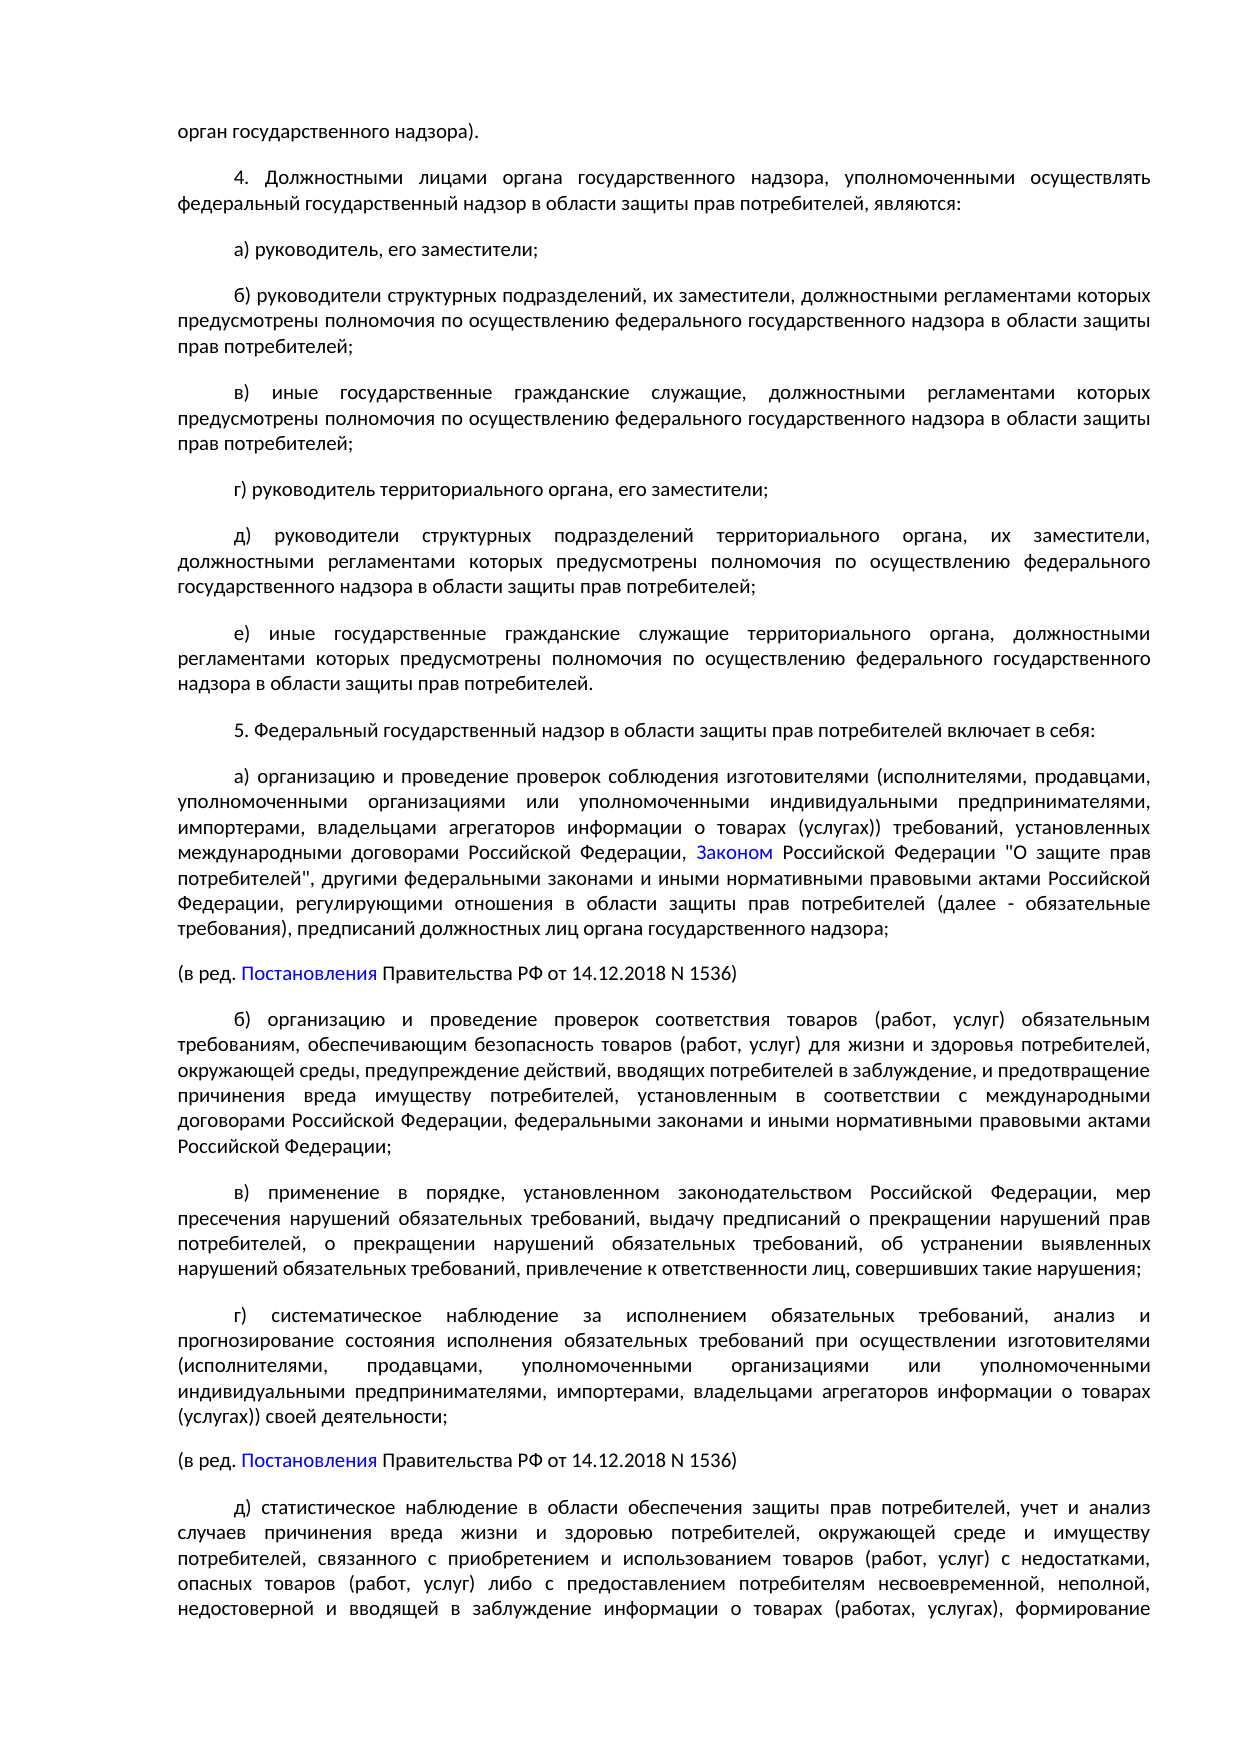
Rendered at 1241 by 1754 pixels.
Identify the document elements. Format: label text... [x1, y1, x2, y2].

text а) руководитель, его заместители; [177, 236, 1152, 261]
text б) организацию и проведение проверок соответствия товаров (работ, услуг) обязательным требованиям, обеспечивающим безопасность товаров (работ, услуг) для жизни и здоровья потребителей, окружающей среды, предупреждение действий, вводящих потребителей в заблуждение, и предотвращение причинения вреда имуществу потребителей, установленным в соответствии с международными договорами Российской Федерации, федеральными законами и иными нормативными правовыми актами Российской Федерации; [177, 1006, 1152, 1158]
text в) иные государственные гражданские служащие, должностными регламентами которых предусмотрены полномочия по осуществлению федерального государственного надзора в области защиты прав потребителей; [177, 379, 1152, 456]
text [177, 1494, 1152, 1621]
text б) руководители структурных подразделений, их заместители, должностными регламентами которых предусмотрены полномочия по осуществлению федерального государственного надзора в области защиты прав потребителей; [177, 282, 1152, 358]
text в) применение в порядке, установленном законодательством Российской Федерации, мер пресечения нарушений обязательных требований, выдачу предписаний о прекращении нарушений прав потребителей, о прекращении нарушений обязательных требований, об устранении выявленных нарушений обязательных требований, привлечение к ответственности лиц, совершивших такие нарушения; [177, 1179, 1152, 1281]
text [177, 118, 1152, 143]
text 5. Федеральный государственный надзор в области защиты прав потребителей включает в себя: [177, 717, 1152, 742]
text е) иные государственные гражданские служащие территориального органа, должностными регламентами которых предусмотрены полномочия по осуществлению федерального государственного надзора в области защиты прав потребителей. [177, 620, 1152, 696]
text г) систематическое наблюдение за исполнением обязательных требований, анализ и прогнозирование состояния исполнения обязательных требований при осуществлении изготовителями (исполнителями, продавцами, уполномоченными организациями или уполномоченными индивидуальными предпринимателями, импортерами, владельцами агрегаторов информации о товарах (услугах)) своей деятельности; [177, 1302, 1152, 1429]
text а) организацию и проведение проверок соблюдения изготовителями (исполнителями, продавцами, уполномоченными организациями или уполномоченными индивидуальными предпринимателями, импортерами, владельцами агрегаторов информации о товарах (услугах)) требований, установленных международными договорами Российской Федерации, Законом Российской Федерации "О защите прав потребителей", другими федеральными законами и иными нормативными правовыми актами Российской Федерации, регулирующими отношения в области защиты прав потребителей (далее - обязательные требования), предписаний должностных лиц органа государственного надзора; [177, 763, 1152, 941]
text г) руководитель территориального органа, его заместители; [177, 476, 1152, 502]
text д) руководители структурных подразделений территориального органа, их заместители, должностными регламентами которых предусмотрены полномочия по осуществлению федерального государственного надзора в области защиты прав потребителей; [177, 523, 1152, 599]
text 4. Должностными лицами органа государственного надзора, уполномоченными осуществлять федеральный государственный надзор в области защиты прав потребителей, являются: [177, 164, 1152, 215]
text (в ред. Постановления Правительства РФ от 14.12.2018 N 1536) [177, 960, 1152, 985]
text (в ред. Постановления Правительства РФ от 14.12.2018 N 1536) [177, 1448, 1152, 1473]
